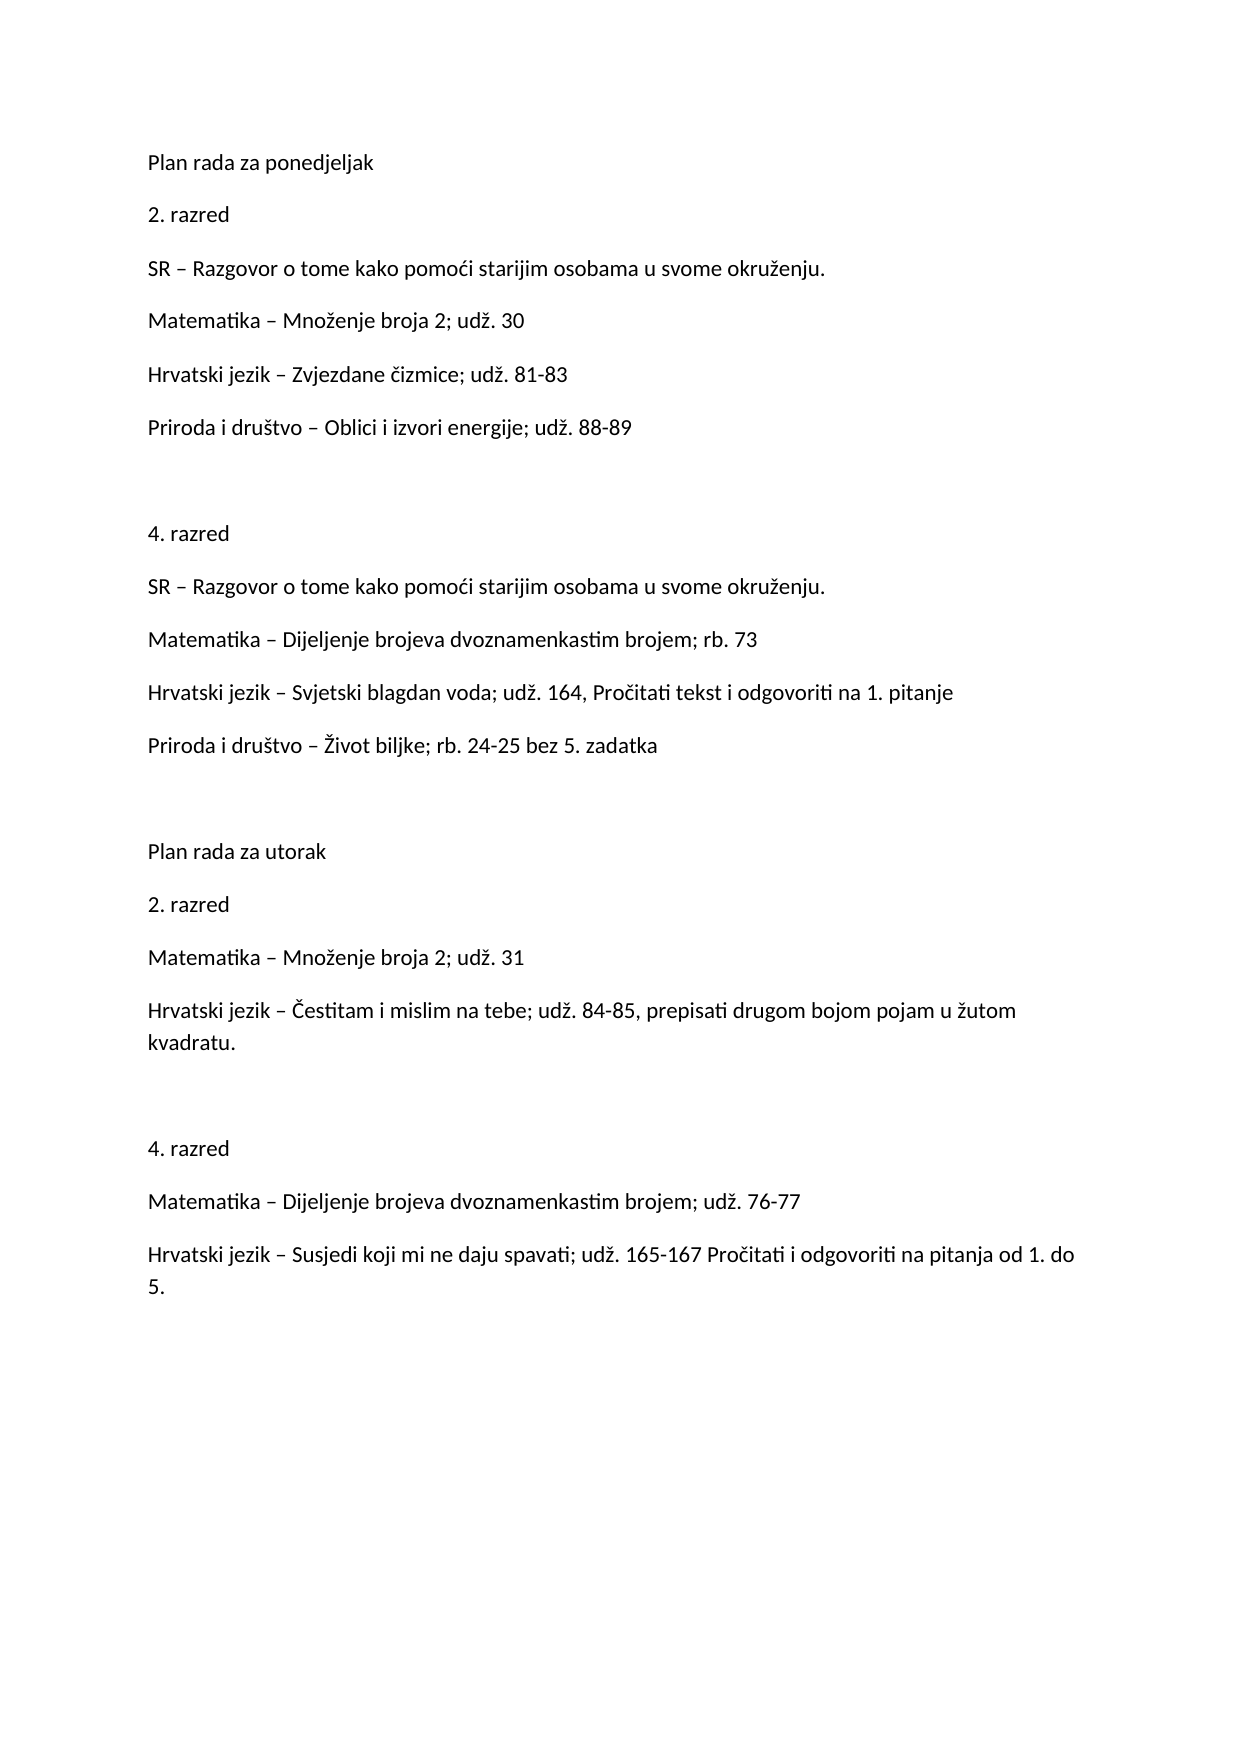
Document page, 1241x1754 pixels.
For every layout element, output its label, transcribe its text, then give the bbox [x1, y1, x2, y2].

text Hrvatski jezik – Svjetski blagdan voda; udž. 164, Pročitati tekst i odgovoriti na 1. pitanje [148, 678, 1093, 706]
text 4. razred [148, 519, 1093, 547]
text Priroda i društvo – Život biljke; rb. 24-25 bez 5. zadatka [148, 731, 1093, 759]
text Matematika – Dijeljenje brojeva dvoznamenkastim brojem; rb. 73 [148, 625, 1093, 653]
text 2. razred [148, 890, 1093, 918]
text Plan rada za utorak [148, 837, 1093, 865]
text Matematika – Dijeljenje brojeva dvoznamenkastim brojem; udž. 76-77 [148, 1187, 1093, 1215]
text Matematika – Množenje broja 2; udž. 31 [148, 943, 1093, 971]
text 4. razred [148, 1134, 1093, 1162]
text Hrvatski jezik – Čestitam i mislim na tebe; udž. 84-85, prepisati drugom bojom pojam u žutom kvadratu. [148, 996, 1093, 1056]
text 2. razred [148, 201, 1093, 229]
text SR – Razgovor o tome kako pomoći starijim osobama u svome okruženju. [148, 254, 1093, 282]
text Hrvatski jezik – Zvjezdane čizmice; udž. 81-83 [148, 360, 1093, 388]
text Matematika – Množenje broja 2; udž. 30 [148, 307, 1093, 335]
text Hrvatski jezik – Susjedi koji mi ne daju spavati; udž. 165-167 Pročitati i odgovoriti na pitanja od 1. do 5. [148, 1240, 1093, 1300]
text SR – Razgovor o tome kako pomoći starijim osobama u svome okruženju. [148, 572, 1093, 600]
text Plan rada za ponedjeljak [148, 148, 1093, 176]
text Priroda i društvo – Oblici i izvori energije; udž. 88-89 [148, 413, 1093, 441]
